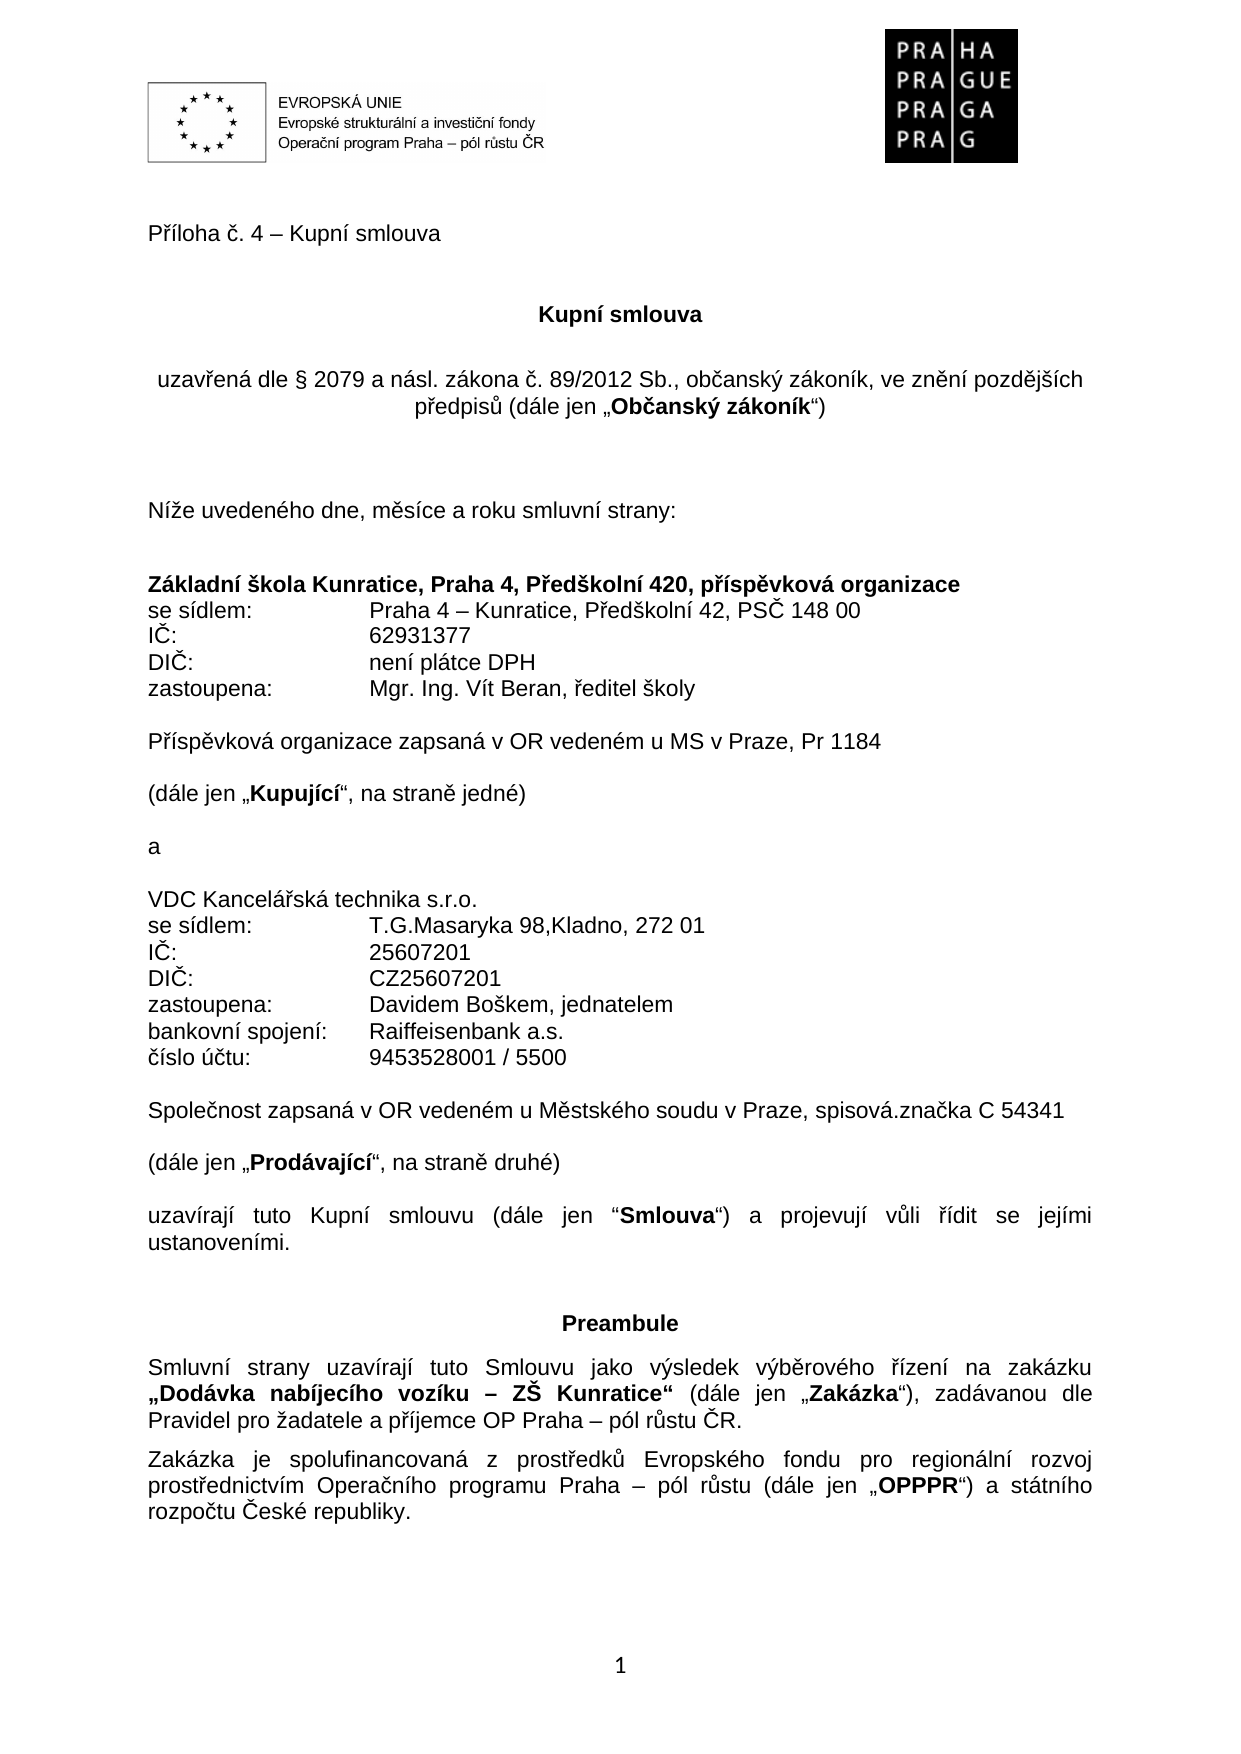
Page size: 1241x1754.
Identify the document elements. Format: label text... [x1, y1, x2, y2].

text Zakázka je spolufinancovaná z prostředků Evropského fondu pro regionální rozvoj prostřednictvím Operačního programu Praha – pól růstu (dále jen „OPPPR“) a státního rozpočtu České republiky. [148, 1446, 1093, 1524]
text se sídlem: Praha 4 – Kunratice, Předškolní 42, PSČ 148 00 [148, 597, 1093, 624]
text zastoupena: Mgr. Ing. Vít Beran, ředitel školy [148, 675, 1093, 701]
text DIČ: není plátce DPH [148, 649, 1093, 675]
text bankovní spojení: Raiffeisenbank a.s. [148, 1018, 1093, 1044]
text číslo účtu: 9453528001 / 5500 [148, 1044, 1093, 1070]
text IČ: 62931377 [148, 624, 1093, 649]
text DIČ: CZ25607201 [148, 965, 1093, 991]
text VDC Kancelářská technika s.r.o. [148, 886, 1093, 912]
text se sídlem: T.G.Masaryka 98,Kladno, 272 01 [148, 912, 1093, 938]
text zastoupena: Davidem Boškem, jednatelem [148, 991, 1093, 1018]
text (dále jen „Prodávající“, na straně druhé) [148, 1149, 1093, 1176]
text uzavřená dle § 2079 a násl. zákona č. 89/2012 Sb., občanský zákoník, ve znění pozdějších předpisů (dále jen „Občanský zákoník“) [148, 366, 1093, 419]
text Příloha č. 4 – Kupní smlouva [148, 220, 1093, 246]
text Základní škola Kunratice, Praha 4, Předškolní 420, příspěvková organizace [148, 571, 1093, 597]
text Preambule [148, 1310, 1093, 1336]
text Společnost zapsaná v OR vedeném u Městského soudu v Praze, spisová.značka C 54341 [148, 1097, 1093, 1123]
text (dále jen „Kupující“, na straně jedné) [148, 780, 1093, 807]
text Kupní smlouva [148, 301, 1093, 327]
text Níže uvedeného dne, měsíce a roku smluvní strany: [148, 495, 1093, 524]
text Příspěvková organizace zapsaná v OR vedeném u MS v Praze, Pr 1184 [148, 728, 1093, 754]
text Smluvní strany uzavírají tuto Smlouvu jako výsledek výběrového řízení na zakázku „Dodávka nabíjecího vozíku – ZŠ Kunratice“ (dále jen „Zakázka“), zadávanou dle Pravidel pro žadatele a příjemce OP Praha – pól růstu ČR. [148, 1354, 1093, 1433]
text IČ: 25607201 [148, 938, 1093, 965]
text uzavírají tuto Kupní smlouvu (dále jen “Smlouva“) a projevují vůli řídit se jejími ustanoveními. [148, 1202, 1093, 1255]
picture [147, 82, 547, 163]
text a [148, 833, 1093, 859]
